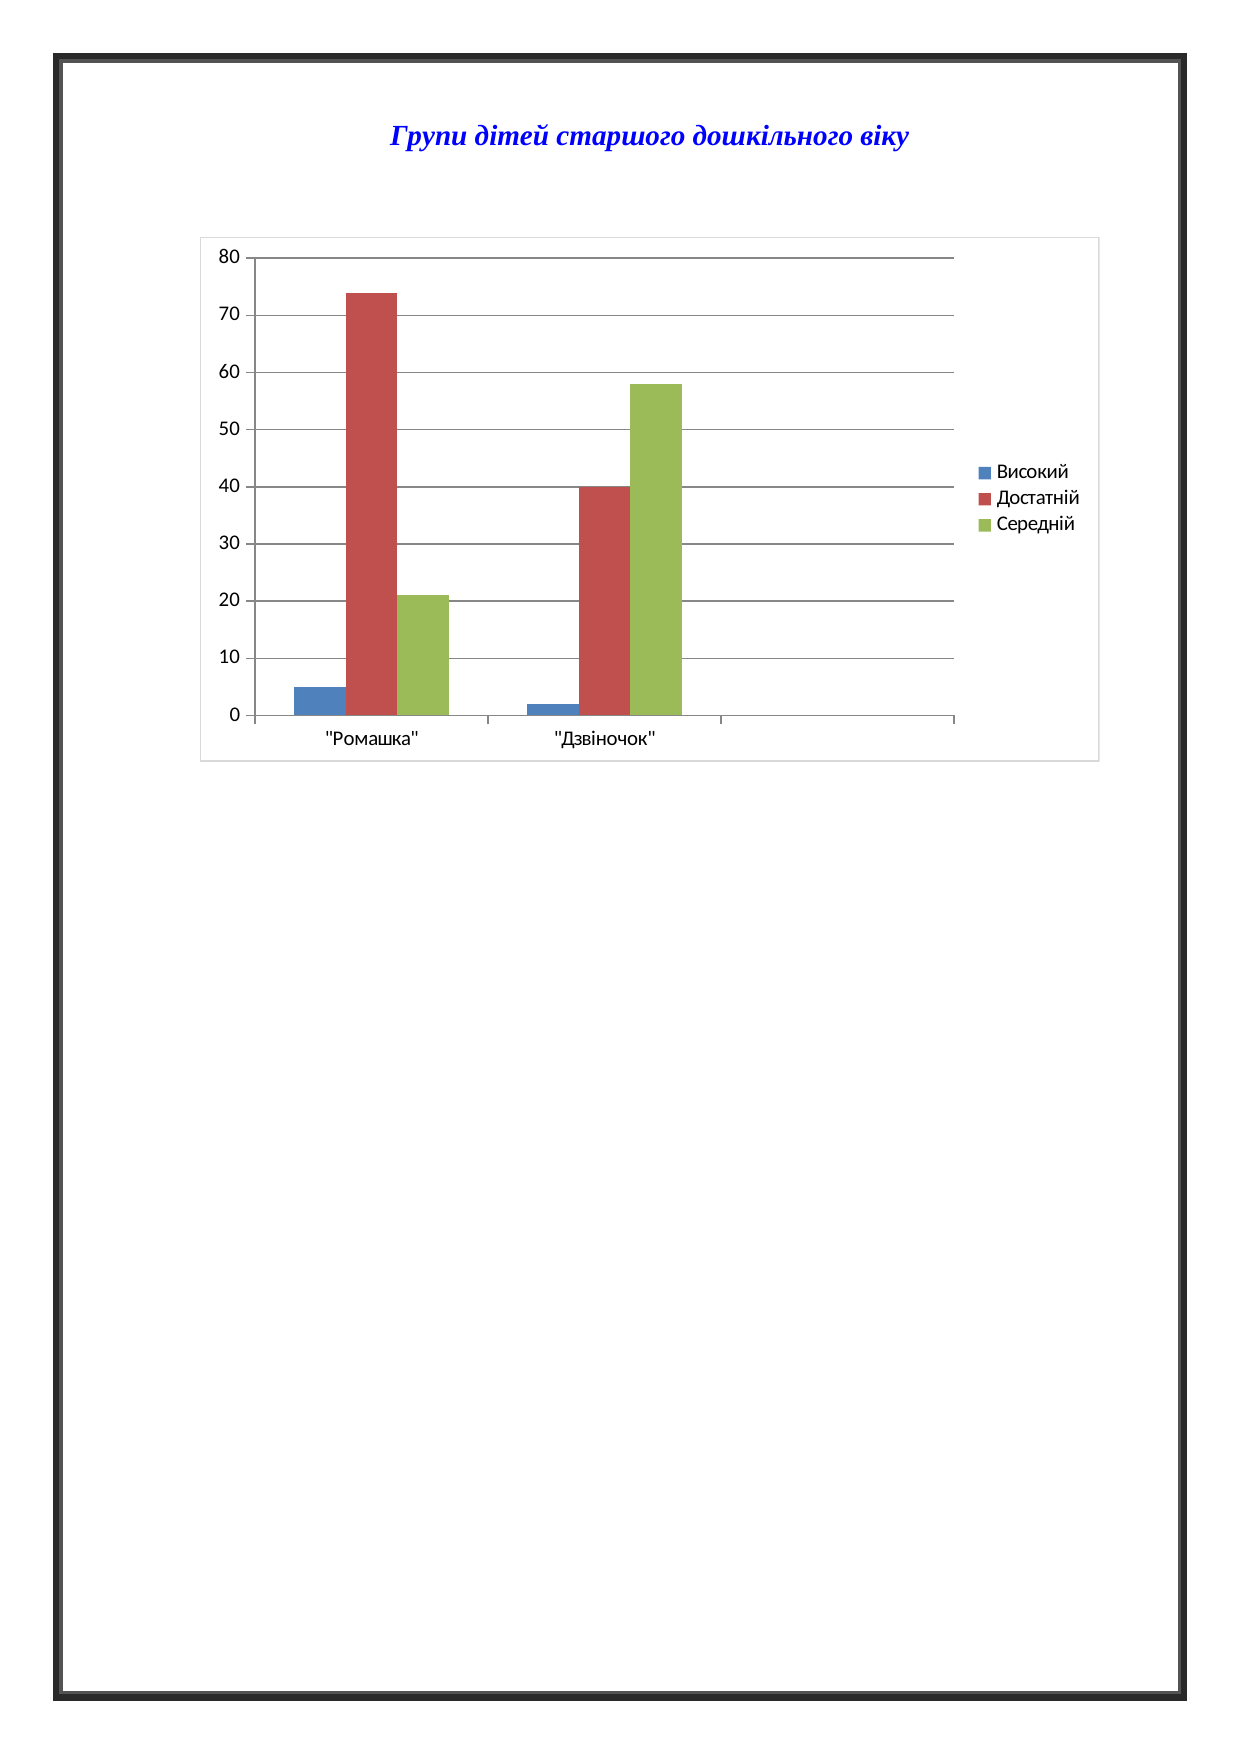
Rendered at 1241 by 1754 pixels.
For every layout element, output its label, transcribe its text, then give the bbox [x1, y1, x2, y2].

text Групи дітей старшого дошкільного віку [148, 118, 1152, 152]
